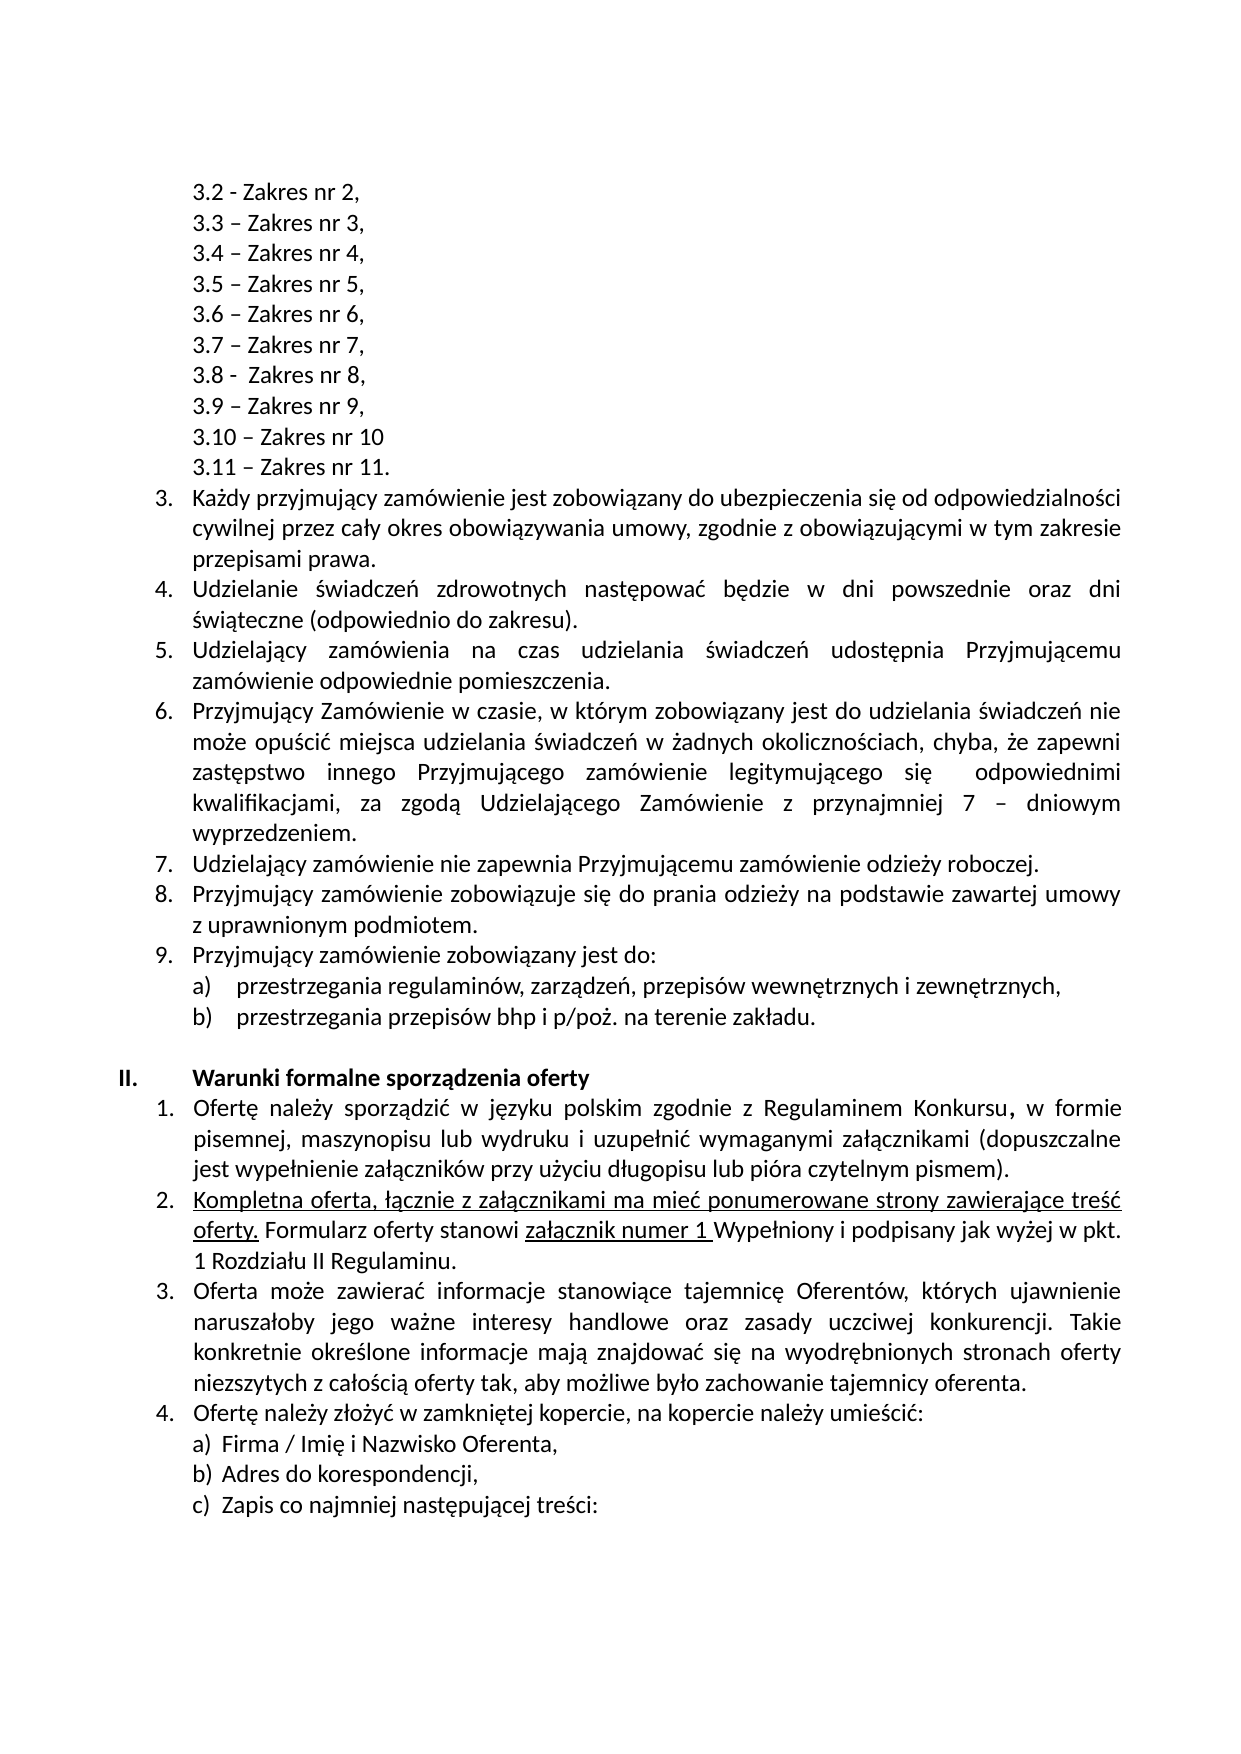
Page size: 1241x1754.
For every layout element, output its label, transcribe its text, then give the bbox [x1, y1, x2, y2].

list 3.8 - Zakres nr 8, [192, 360, 1122, 390]
list przestrzegania przepisów bhp i p/poż. na terenie zakładu. [192, 1001, 1122, 1031]
list 3.11 – Zakres nr 11. [192, 451, 1122, 482]
list Przyjmujący Zamówienie w czasie, w którym zobowiązany jest do udzielania świadczeń nie może opuścić miejsca udzielania świadczeń w żadnych okolicznościach, chyba, że zapewni zastępstwo innego Przyjmującego zamówienie legitymującego się odpowiednimi kwalifikacjami, za zgodą Udzielającego Zamówienie z przynajmniej 7 – dniowym wyprzedzeniem. [154, 695, 1122, 848]
list 3.7 – Zakres nr 7, [192, 329, 1122, 360]
list Udzielający zamówienia na czas udzielania świadczeń udostępnia Przyjmującemu zamówienie odpowiednie pomieszczenia. [154, 634, 1122, 695]
list Ofertę należy złożyć w zamkniętej kopercie, na kopercie należy umieścić: [156, 1397, 1122, 1428]
list Udzielający zamówienie nie zapewnia Przyjmującemu zamówienie odzieży roboczej. [154, 848, 1122, 878]
list 3.10 – Zakres nr 10 [192, 421, 1122, 451]
list Przyjmujący zamówienie zobowiązuje się do prania odzieży na podstawie zawartej umowy z uprawnionym podmiotem. [154, 878, 1122, 939]
list Firma / Imię i Nazwisko Oferenta, [192, 1428, 1122, 1458]
list 3.3 – Zakres nr 3, [192, 207, 1122, 238]
list 3.6 – Zakres nr 6, [192, 299, 1122, 329]
list Każdy przyjmujący zamówienie jest zobowiązany do ubezpieczenia się od odpowiedzialności cywilnej przez cały okres obowiązywania umowy, zgodnie z obowiązującymi w tym zakresie przepisami prawa. [154, 482, 1122, 573]
list przestrzegania regulaminów, zarządzeń, przepisów wewnętrznych i zewnętrznych, [192, 970, 1122, 1001]
list Ofertę należy sporządzić w języku polskim zgodnie z Regulaminem Konkursu, w formie pisemnej, maszynopisu lub wydruku i uzupełnić wymaganymi załącznikami (dopuszczalne jest wypełnienie załączników przy użyciu długopisu lub pióra czytelnym pismem). [156, 1092, 1122, 1184]
list Warunki formalne sporządzenia oferty [118, 1062, 1122, 1092]
list Adres do korespondencji, [192, 1458, 1122, 1489]
list 3.5 – Zakres nr 5, [192, 268, 1122, 299]
list 3.2 - Zakres nr 2, [192, 177, 1122, 207]
list Udzielanie świadczeń zdrowotnych następować będzie w dni powszednie oraz dni świąteczne (odpowiednio do zakresu). [154, 573, 1122, 634]
list Oferta może zawierać informacje stanowiące tajemnicę Oferentów, których ujawnienie naruszałoby jego ważne interesy handlowe oraz zasady uczciwej konkurencji. Takie konkretnie określone informacje mają znajdować się na wyodrębnionych stronach oferty niezszytych z całością oferty tak, aby możliwe było zachowanie tajemnicy oferenta. [156, 1275, 1122, 1397]
list Kompletna oferta, łącznie z załącznikami ma mieć ponumerowane strony zawierające treść oferty. Formularz oferty stanowi załącznik numer 1 Wypełniony i podpisany jak wyżej w pkt. 1 Rozdziału II Regulaminu. [156, 1184, 1122, 1275]
list 3.9 – Zakres nr 9, [192, 390, 1122, 421]
list 3.4 – Zakres nr 4, [192, 238, 1122, 268]
list Zapis co najmniej następującej treści: [192, 1489, 1122, 1519]
list Przyjmujący zamówienie zobowiązany jest do: [154, 939, 1122, 970]
